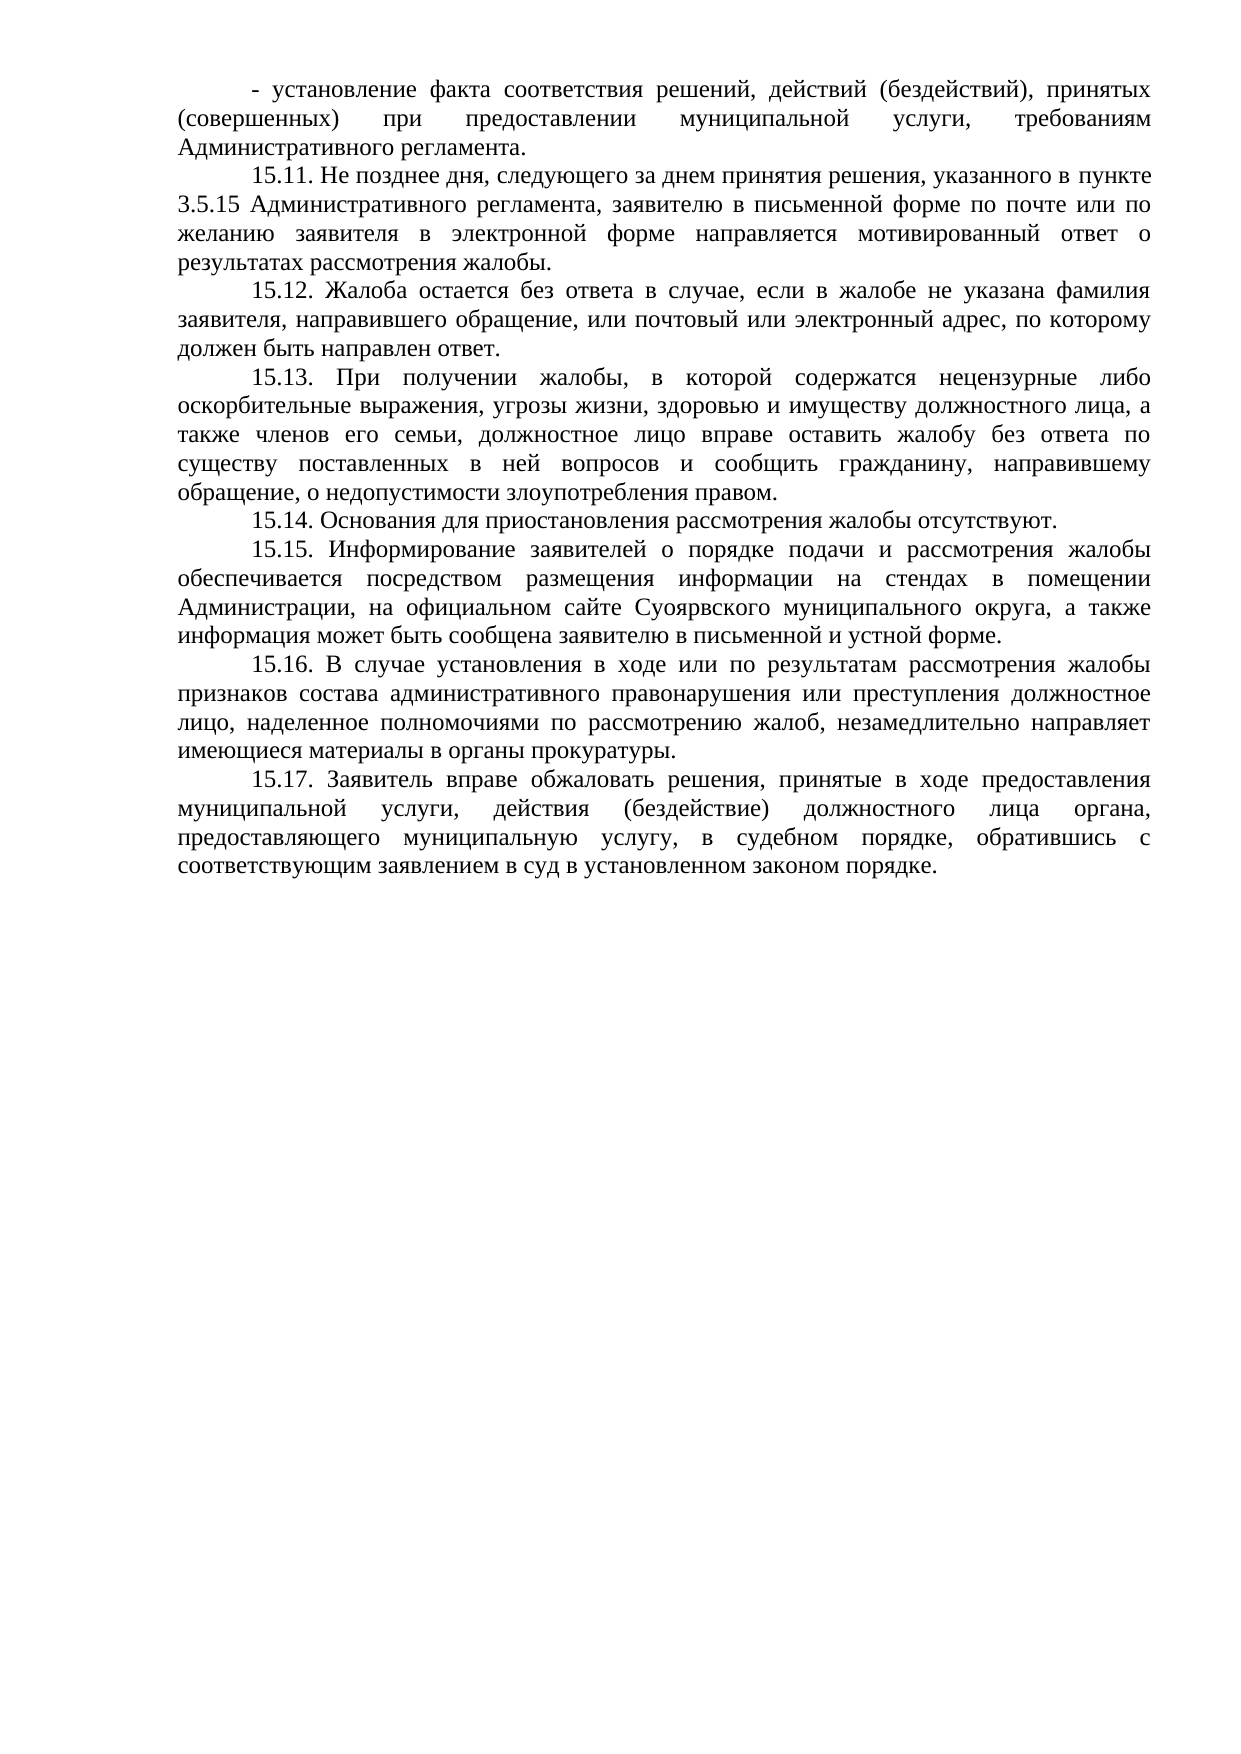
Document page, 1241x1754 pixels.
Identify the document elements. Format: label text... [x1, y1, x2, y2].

text 15.17. Заявитель вправе обжаловать решения, принятые в ходе предоставления муниципальной услуги, действия (бездействие) должностного лица органа, предоставляющего муниципальную услугу, в судебном порядке, обратившись с соответствующим заявлением в суд в установленном законом порядке. [177, 764, 1152, 879]
text 15.11. Не позднее дня, следующего за днем принятия решения, указанного в пункте 3.5.15 Административного регламента, заявителю в письменной форме по почте или по желанию заявителя в электронной форме направляется мотивированный ответ о результатах рассмотрения жалобы. [177, 161, 1152, 276]
text 15.12. Жалоба остается без ответа в случае, если в жалобе не указана фамилия заявителя, направившего обращение, или почтовый или электронный адрес, по которому должен быть направлен ответ. [177, 276, 1152, 362]
text 15.14. Основания для приостановления рассмотрения жалобы отсутствуют. [177, 506, 1152, 534]
text 15.16. В случае установления в ходе или по результатам рассмотрения жалобы признаков состава административного правонарушения или преступления должностное лицо, наделенное полномочиями по рассмотрению жалоб, незамедлительно направляет имеющиеся материалы в органы прокуратуры. [177, 649, 1152, 764]
text 15.15. Информирование заявителей о порядке подачи и рассмотрения жалобы обеспечивается посредством размещения информации на стендах в помещении Администрации, на официальном сайте Суоярвского муниципального округа, а также информация может быть сообщена заявителю в письменной и устной форме. [177, 534, 1152, 649]
text 15.13. При получении жалобы, в которой содержатся нецензурные либо оскорбительные выражения, угрозы жизни, здоровью и имуществу должностного лица, а также членов его семьи, должностное лицо вправе оставить жалобу без ответа по существу поставленных в ней вопросов и сообщить гражданину, направившему обращение, о недопустимости злоупотребления правом. [177, 362, 1152, 506]
text - установление факта соответствия решений, действий (бездействий), принятых (совершенных) при предоставлении муниципальной услуги, требованиям Административного регламента. [177, 74, 1152, 161]
